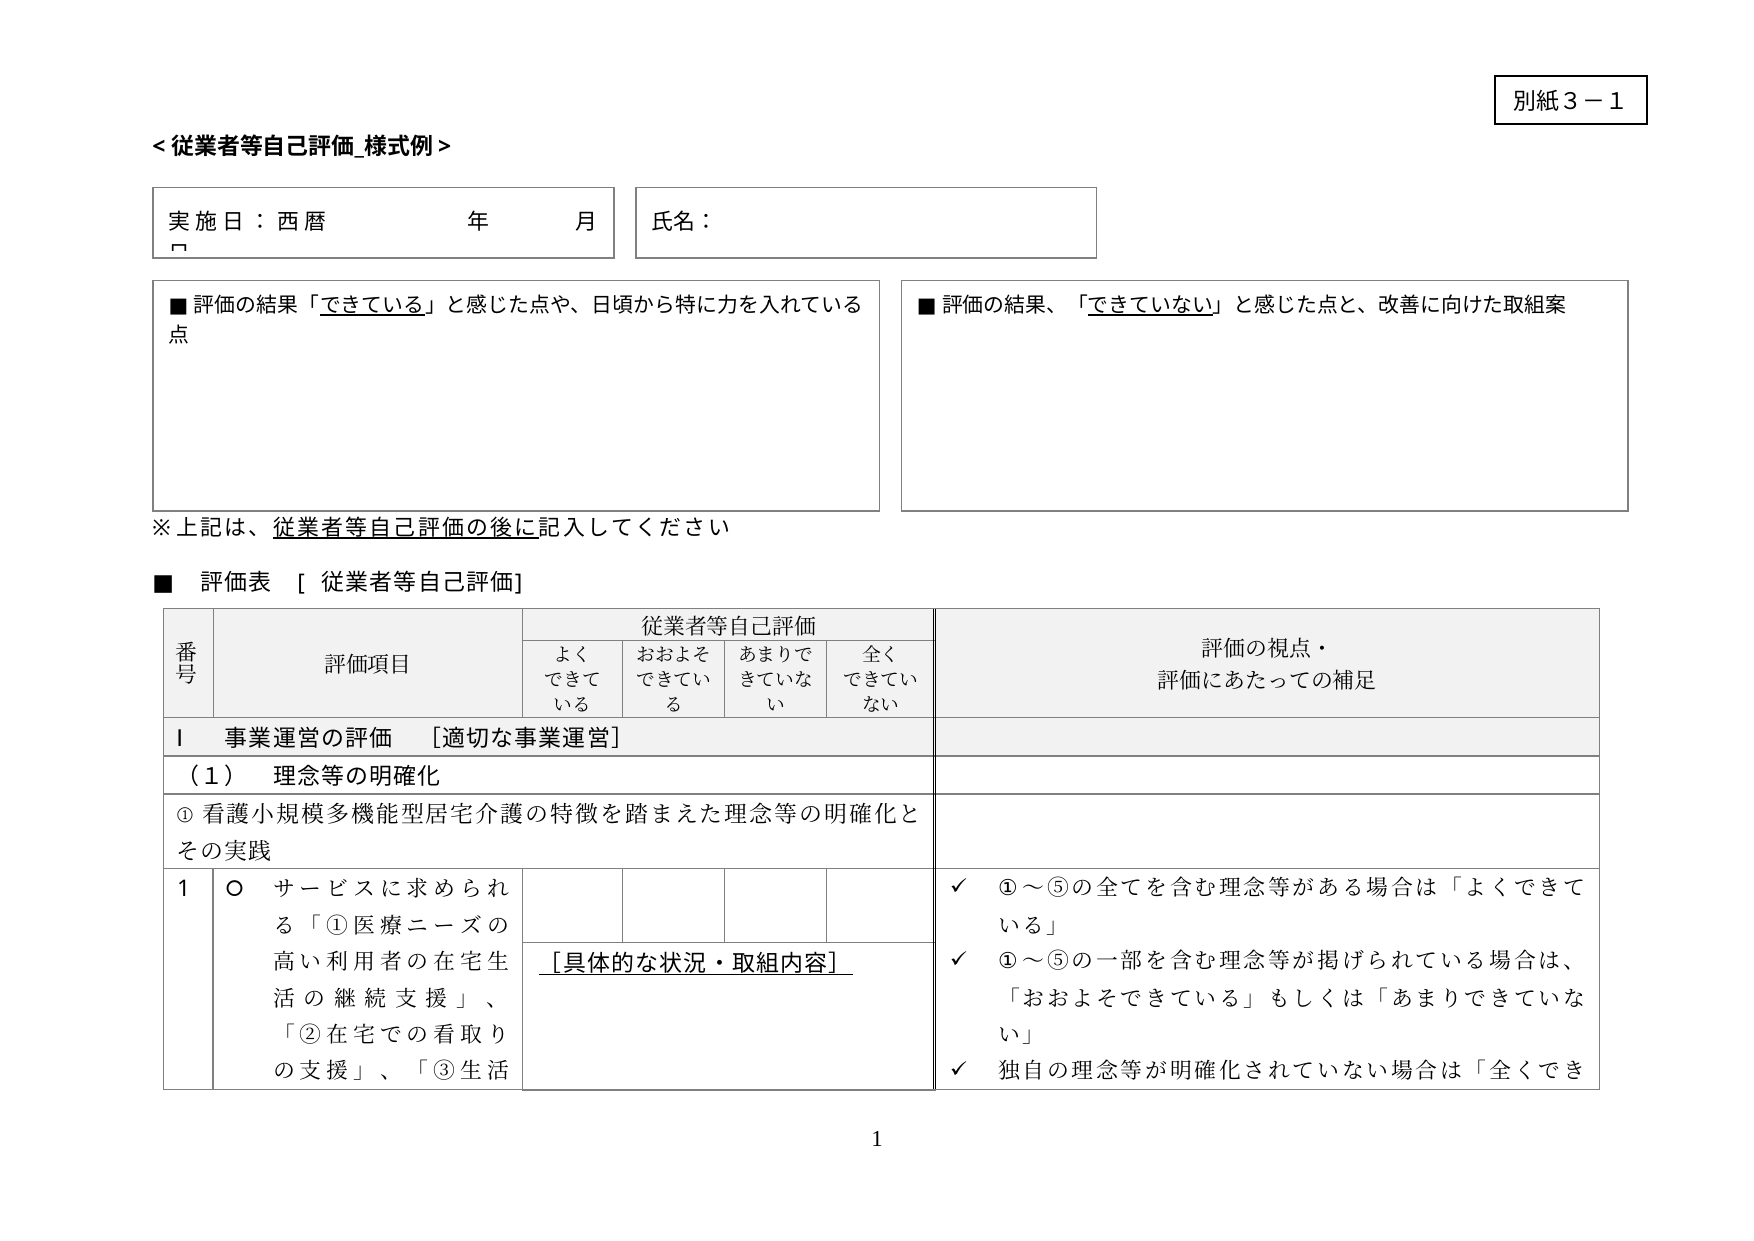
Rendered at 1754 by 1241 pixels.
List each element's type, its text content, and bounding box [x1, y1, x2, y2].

table_cell よく できて いる [523, 641, 622, 717]
table_cell ① 看護小規模多機能型居宅介護の特徴を踏まえた理念等の明確化とその実践 [164, 795, 933, 867]
table_cell [725, 869, 826, 942]
table_cell サービスに求められる「①医療ニーズの高い利用者の在宅生活の継続支援」、「②在宅での看取りの支援」、「③生活機能の維持回復」、「④家族の負担軽減」、「⑤地域包括ケアへの貢献」を含む、独自の理念等を掲げている [214, 869, 522, 1089]
table_cell [936, 757, 1599, 793]
text ※上記は、従業者等自己評価の後に記入してください [152, 508, 1602, 544]
table_header 従業者等自己評価 [523, 609, 933, 640]
table_cell あまりできていない [725, 641, 826, 717]
table_cell 全く できていない [827, 641, 933, 717]
table_cell ①～⑤の全てを含む理念等がある場合は「よくできている」 ①～⑤の一部を含む理念等が掲げられている場合は、「おおよそできている」もしくは「あまりできていない」 独自の理念等が明確化されていない場合は「全くできていない」 [936, 869, 1599, 1089]
table_cell ［具体的な状況・取組内容］ [523, 943, 933, 1089]
text ■ 評価表 [従業者等自己評価] [152, 562, 1602, 599]
table_cell おおよそ できている [623, 641, 724, 717]
table_cell [936, 718, 1599, 755]
table_cell [623, 869, 724, 942]
table_header 番号 [164, 609, 213, 717]
table_cell （１） 理念等の明確化 [164, 757, 933, 793]
table_cell [523, 869, 622, 942]
text < 従業者等自己評価_様式例 > [152, 128, 1602, 161]
table_header 評価項目 [214, 609, 522, 717]
table_cell 1 [164, 869, 212, 1089]
table_cell [936, 795, 1599, 867]
table_header 評価の視点・ 評価にあたっての補足 [936, 609, 1599, 717]
table_cell Ⅰ 事業運営の評価 ［適切な事業運営］ [164, 718, 933, 755]
table_cell [827, 869, 933, 942]
